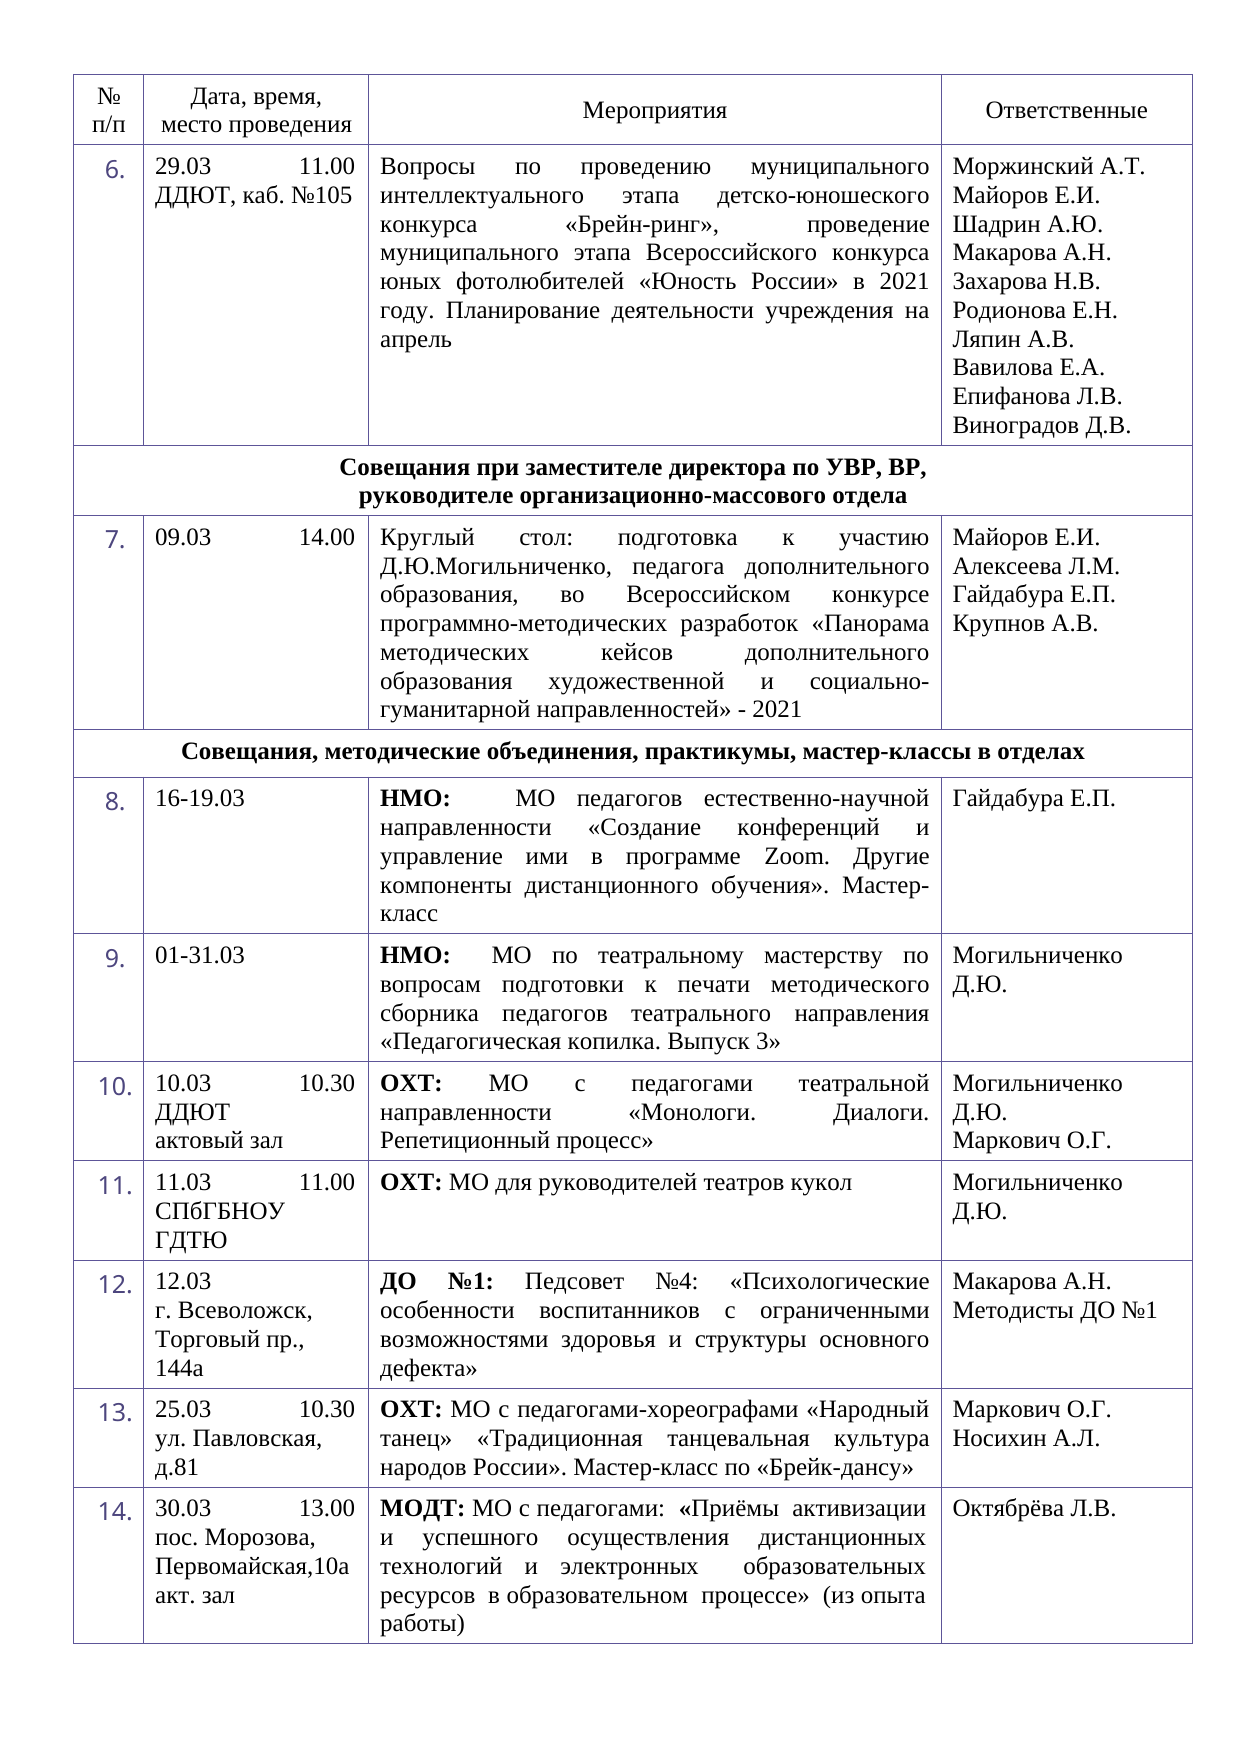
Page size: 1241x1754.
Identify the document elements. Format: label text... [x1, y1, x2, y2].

table_cell 10.03 10.30 ДДЮТ актовый зал [144, 1062, 368, 1160]
table_cell [74, 516, 143, 729]
table_cell [74, 145, 143, 445]
table_cell Гайдабура Е.П. [942, 778, 1192, 933]
table_cell [74, 1488, 143, 1643]
table_header Мероприятия [369, 75, 941, 144]
table_cell Вопросы по проведению муниципального интеллектуального этапа детско-юношеского конкурса «Брейн-ринг», проведение муниципального этапа Всероссийского конкурса юных фотолюбителей «Юность России» в 2021 году. Планирование деятельности учреждения на апрель [369, 145, 941, 445]
table_cell Могильниченко Д.Ю. Маркович О.Г. [942, 1062, 1192, 1160]
table_cell Совещания, методические объединения, практикумы, мастер-классы в отделах [74, 730, 1192, 777]
table_cell НМО: МО педагогов естественно-научной направленности «Создание конференций и управление ими в программе Zoom. Другие компоненты дистанционного обучения». Мастер-класс [369, 778, 941, 933]
table_cell 29.03 11.00 ДДЮТ, каб. №105 [144, 145, 368, 445]
table_cell Совещания при заместителе директора по УВР, ВР, руководителе организационно-массового отдела [74, 446, 1192, 515]
table_cell 25.03 10.30 ул. Павловская, д.81 [144, 1389, 368, 1487]
table_cell Могильниченко Д.Ю. [942, 934, 1192, 1061]
table_cell ДО №1: Педсовет №4: «Психологические особенности воспитанников с ограниченными возможностями здоровья и структуры основного дефекта» [369, 1261, 941, 1387]
table_cell 01-31.03 [144, 934, 368, 1061]
table_cell 11.03 11.00 СПбГБНОУ ГДТЮ [144, 1161, 368, 1259]
table_cell [74, 1062, 143, 1160]
table_cell ОХТ: МО с педагогами театральной направленности «Монологи. Диалоги. Репетиционный процесс» [369, 1062, 941, 1160]
table_cell [74, 1389, 143, 1487]
table_cell 30.03 13.00 пос. Морозова, Первомайская,10аакт. зал [144, 1488, 368, 1643]
table_cell Могильниченко Д.Ю. [942, 1161, 1192, 1259]
table_cell НМО: МО по театральному мастерству по вопросам подготовки к печати методического сборника педагогов театрального направления «Педагогическая копилка. Выпуск 3» [369, 934, 941, 1061]
table_cell Майоров Е.И. Алексеева Л.М. Гайдабура Е.П. Крупнов А.В. [942, 516, 1192, 729]
table_cell 16-19.03 [144, 778, 368, 933]
table_cell ОХТ: МО с педагогами-хореографами «Народный танец» «Традиционная танцевальная культура народов России». Мастер-класс по «Брейк-дансу» [369, 1389, 941, 1487]
table_cell 12.03 г. Всеволожск, Торговый пр., 144а [144, 1261, 368, 1387]
table_cell [74, 778, 143, 933]
table_cell [74, 934, 143, 1061]
table_cell Круглый стол: подготовка к участию Д.Ю.Могильниченко, педагога дополнительного образования, во Всероссийском конкурсе программно-методических разработок «Панорама методических кейсов дополнительного образования художественной и социально-гуманитарной направленностей» - 2021 [369, 516, 941, 729]
table_cell ОХТ: МО для руководителей театров кукол [369, 1161, 941, 1259]
table_cell Макарова А.Н. Методисты ДО №1 [942, 1261, 1192, 1387]
table_cell 09.03 14.00 [144, 516, 368, 729]
table_header № п/п [74, 75, 143, 144]
table_cell Маркович О.Г. Носихин А.Л. [942, 1389, 1192, 1487]
table_header Ответственные [942, 75, 1192, 144]
table_header Дата, время, место проведения [144, 75, 368, 144]
table_cell Октябрёва Л.В. [942, 1488, 1192, 1643]
table_cell [74, 1161, 143, 1259]
table_cell МОДТ: МО с педагогами: «Приёмы активизации и успешного осуществления дистанционных технологий и электронных образовательных ресурсов в образовательном процессе» (из опыта работы) [369, 1488, 941, 1643]
table_cell [74, 1261, 143, 1387]
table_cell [942, 145, 1192, 445]
